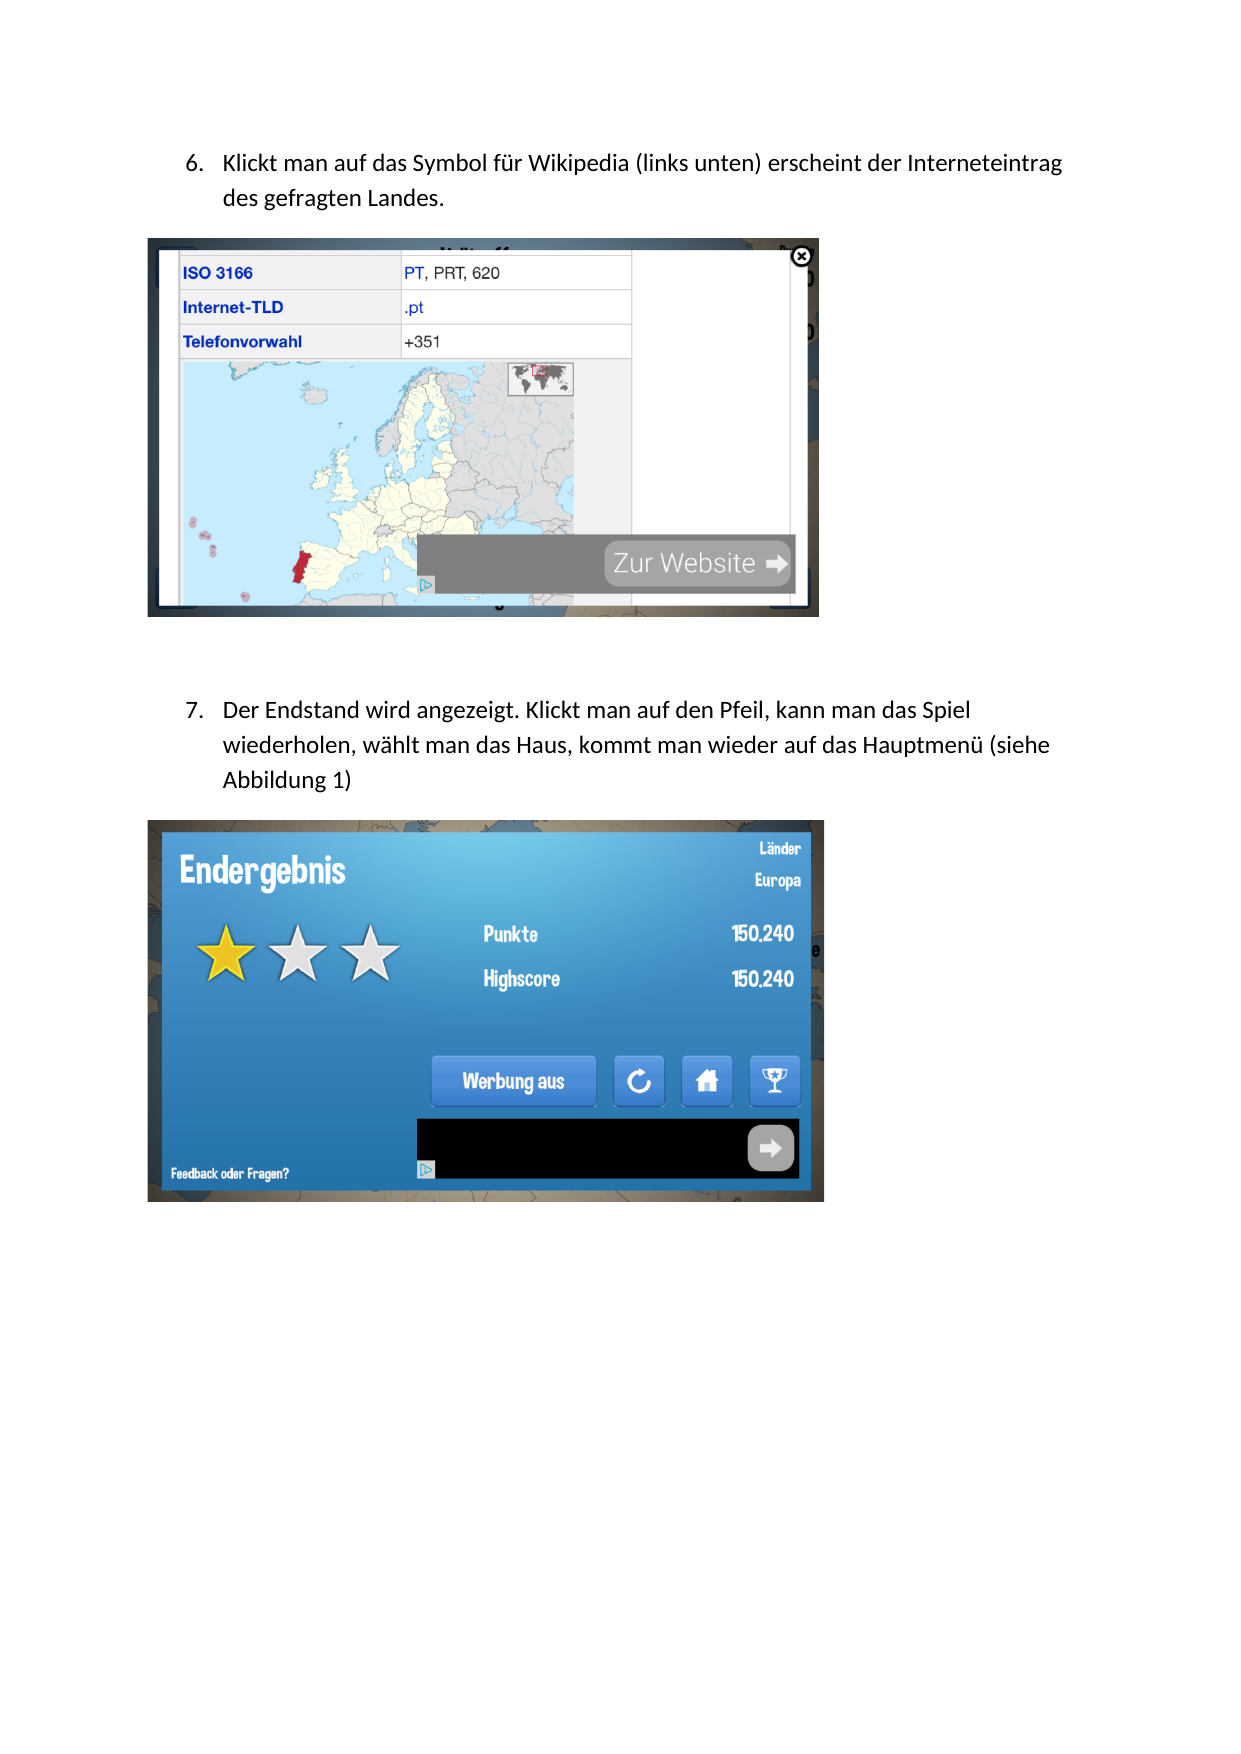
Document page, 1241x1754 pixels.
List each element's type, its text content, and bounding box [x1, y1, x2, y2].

picture [147, 820, 825, 1202]
list Klickt man auf das Symbol für Wikipedia (links unten) erscheint der Interneteintrag des gefragten Landes. [185, 148, 1093, 213]
picture [147, 238, 819, 617]
list Der Endstand wird angezeigt. Klickt man auf den Pfeil, kann man das Spiel wiederholen, wählt man das Haus, kommt man wieder auf das Hauptmenü (siehe Abbildung 1) [185, 695, 1093, 795]
